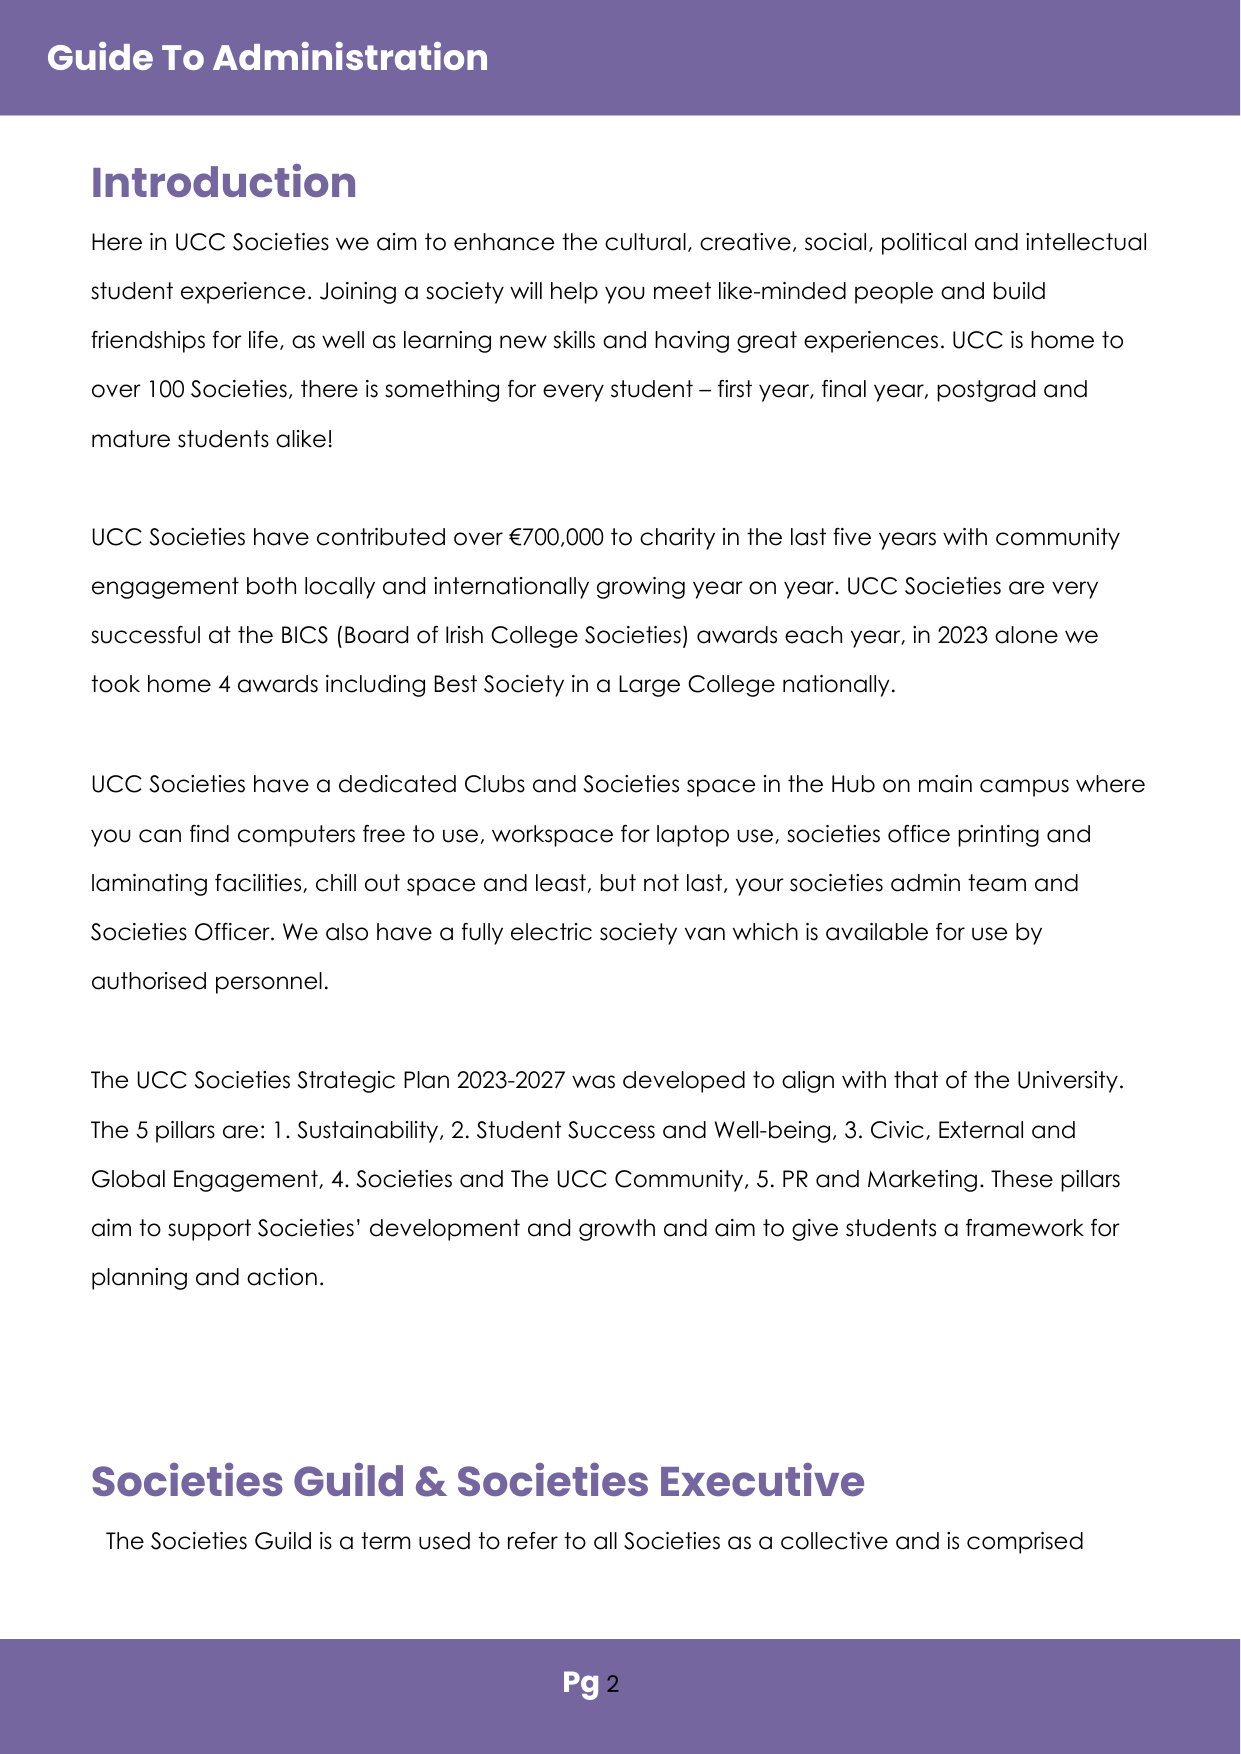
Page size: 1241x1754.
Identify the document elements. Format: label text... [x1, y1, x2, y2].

subtitle Introduction [91, 150, 1153, 212]
text UCC Societies have a dedicated Clubs and Societies space in the Hub on main campus where you can find computers free to use, workspace for laptop use, societies office printing and laminating facilities, chill out space and least, but not last, your societies admin team and Societies Officer. We also have a fully electric society van which is available for use by authorised personnel. [91, 767, 1153, 996]
text Here in UCC Societies we aim to enhance the cultural, creative, social, political and intellectual student experience. Joining a society will help you meet like-minded people and build friendships for life, as well as learning new skills and having great experiences. UCC is home to over 100 Societies, there is something for every student – first year, final year, postgrad and mature students alike! [91, 225, 1153, 454]
subtitle Societies Guild & Societies Executive [91, 1448, 1153, 1511]
text The UCC Societies Strategic Plan 2023-2027 was developed to align with that of the University. The 5 pillars are: 1. Sustainability, 2. Student Success and Well-being, 3. Civic, External and Global Engagement, 4. Societies and The UCC Community, 5. PR and Marketing. These pillars aim to support Societies’ development and growth and aim to give students a framework for planning and action. [91, 1063, 1153, 1292]
picture [0, 0, 1241, 1754]
text The Societies Guild is a term used to refer to all Societies as a collective and is comprised [106, 1523, 1090, 1556]
text UCC Societies have contributed over €700,000 to charity in the last five years with community engagement both locally and internationally growing year on year. UCC Societies are very successful at the BICS (Board of Irish College Societies) awards each year, in 2023 alone we took home 4 awards including Best Society in a Large College nationally. [91, 519, 1153, 699]
